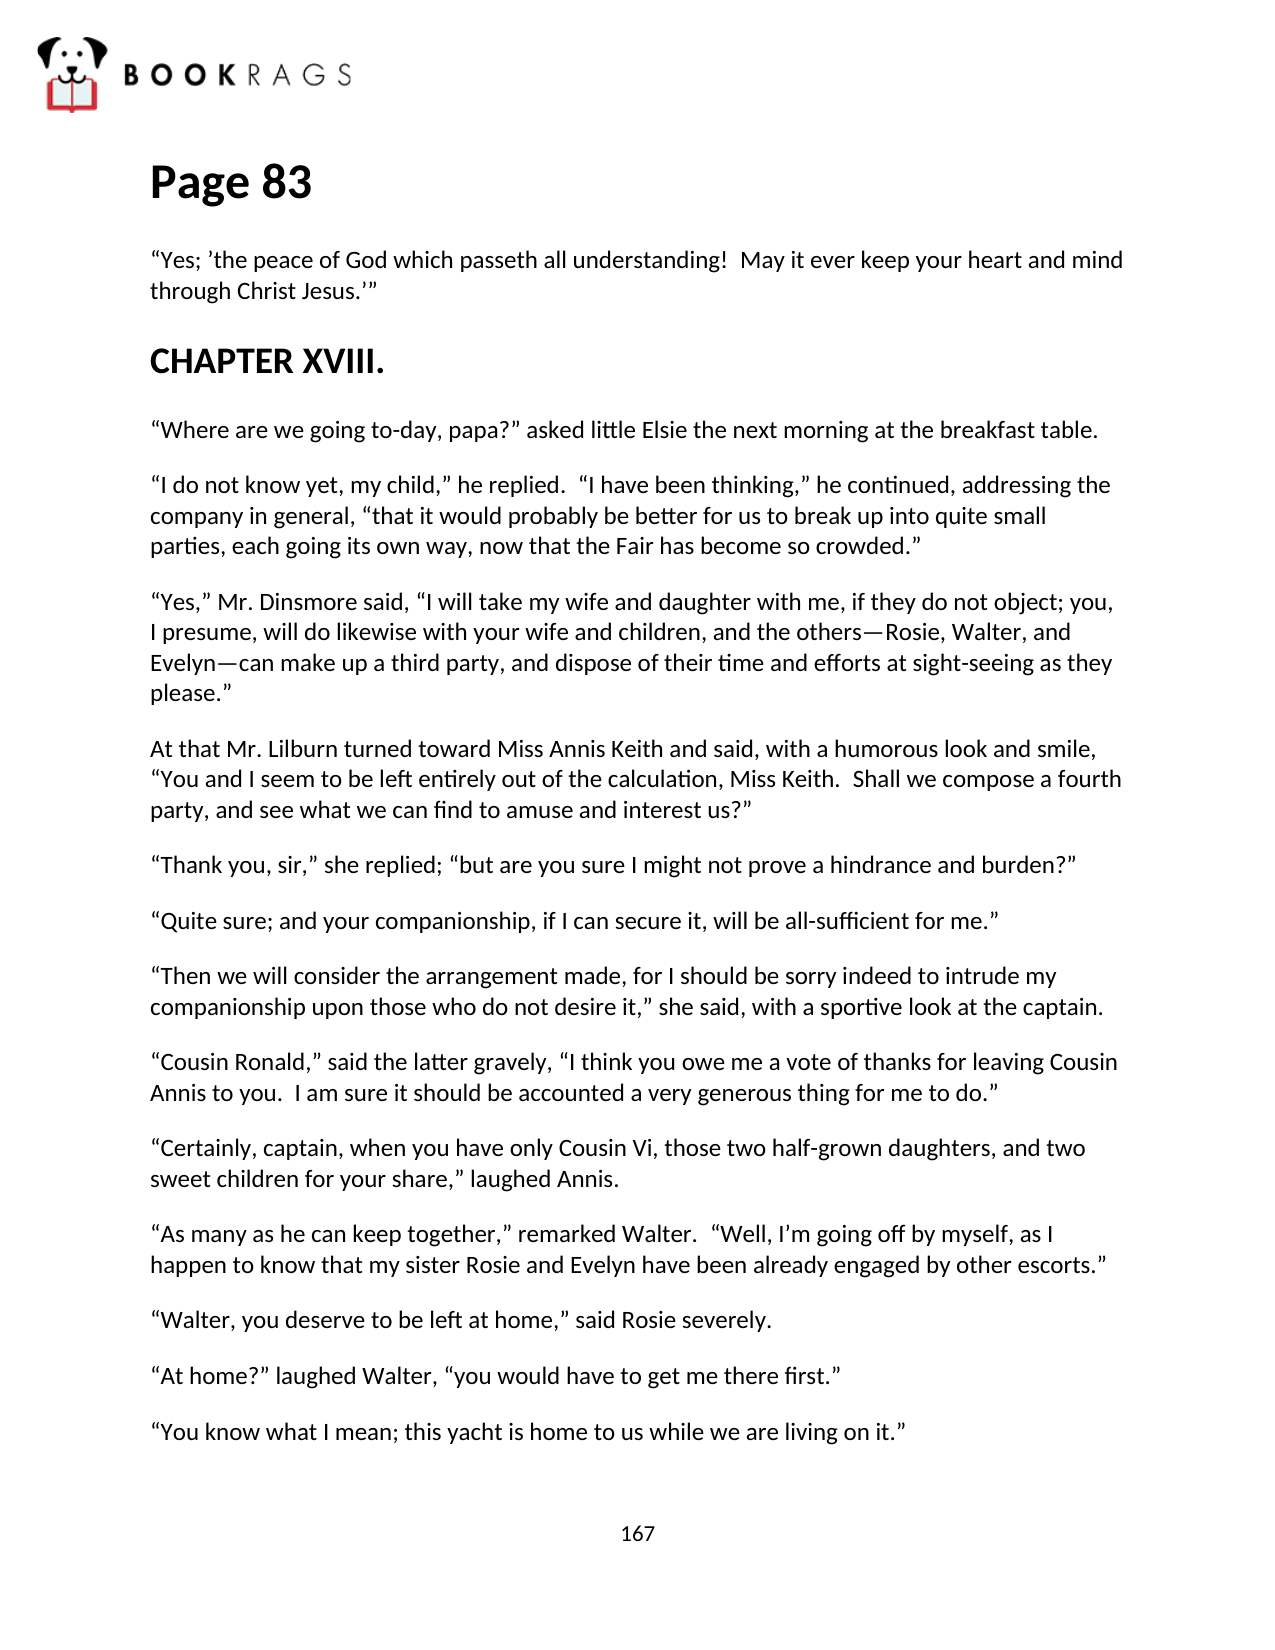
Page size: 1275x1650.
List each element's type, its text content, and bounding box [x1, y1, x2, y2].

text At that Mr. Lilburn turned toward Miss Annis Keith and said, with a humorous look and smile, “You and I seem to be left entirely out of the calculation, Miss Keith. Shall we compose a fourth party, and see what we can find to amuse and interest us?” [150, 733, 1125, 824]
text “Thank you, sir,” she replied; “but are you sure I might not prove a hindrance and burden?” [150, 849, 1125, 880]
text “Cousin Ronald,” said the latter gravely, “I think you owe me a vote of thanks for leaving Cousin Annis to you. I am sure it should be accounted a very generous thing for me to do.” [150, 1047, 1125, 1108]
text “Then we will consider the arrangement made, for I should be sorry indeed to intrude my companionship upon those who do not desire it,” she said, with a sportive look at the captain. [150, 961, 1125, 1022]
text “As many as he can keep together,” remarked Walter. “Well, I’m going off by myself, as I happen to know that my sister Rosie and Evelyn have been already engaged by other escorts.” [150, 1219, 1125, 1280]
text “Certainly, captain, when you have only Cousin Vi, those two half-grown daughters, and two sweet children for your share,” laughed Annis. [150, 1133, 1125, 1194]
text “At home?” laughed Walter, “you would have to get me there first.” [150, 1360, 1125, 1391]
text “Walter, you deserve to be left at home,” said Rosie severely. [150, 1305, 1125, 1335]
text “Yes; ’the peace of God which passeth all understanding! May it ever keep your heart and mind through Christ Jesus.’” [150, 244, 1125, 306]
text “Where are we going to-day, papa?” asked little Elsie the next morning at the breakfast table. [150, 414, 1125, 444]
text “I do not know yet, my child,” he replied. “I have been thinking,” he continued, addressing the company in general, “that it would probably be better for us to break up into quite small parties, each going its own way, now that the Fair has become so crowded.” [150, 469, 1125, 561]
picture [37, 37, 351, 113]
text “Yes,” Mr. Dinsmore said, “I will take my wife and daughter with me, if they do not object; you, I presume, will do likewise with your wife and children, and the others—­Rosie, Walter, and Evelyn—­can make up a third party, and dispose of their time and efforts at sight-seeing as they please.” [150, 586, 1125, 708]
text “You know what I mean; this yacht is home to us while we are living on it.” [150, 1416, 1125, 1446]
text CHAPTER XVIII. [150, 337, 1125, 383]
text Page 83 [150, 150, 1125, 211]
text “Quite sure; and your companionship, if I can secure it, will be all-sufficient for me.” [150, 905, 1125, 936]
